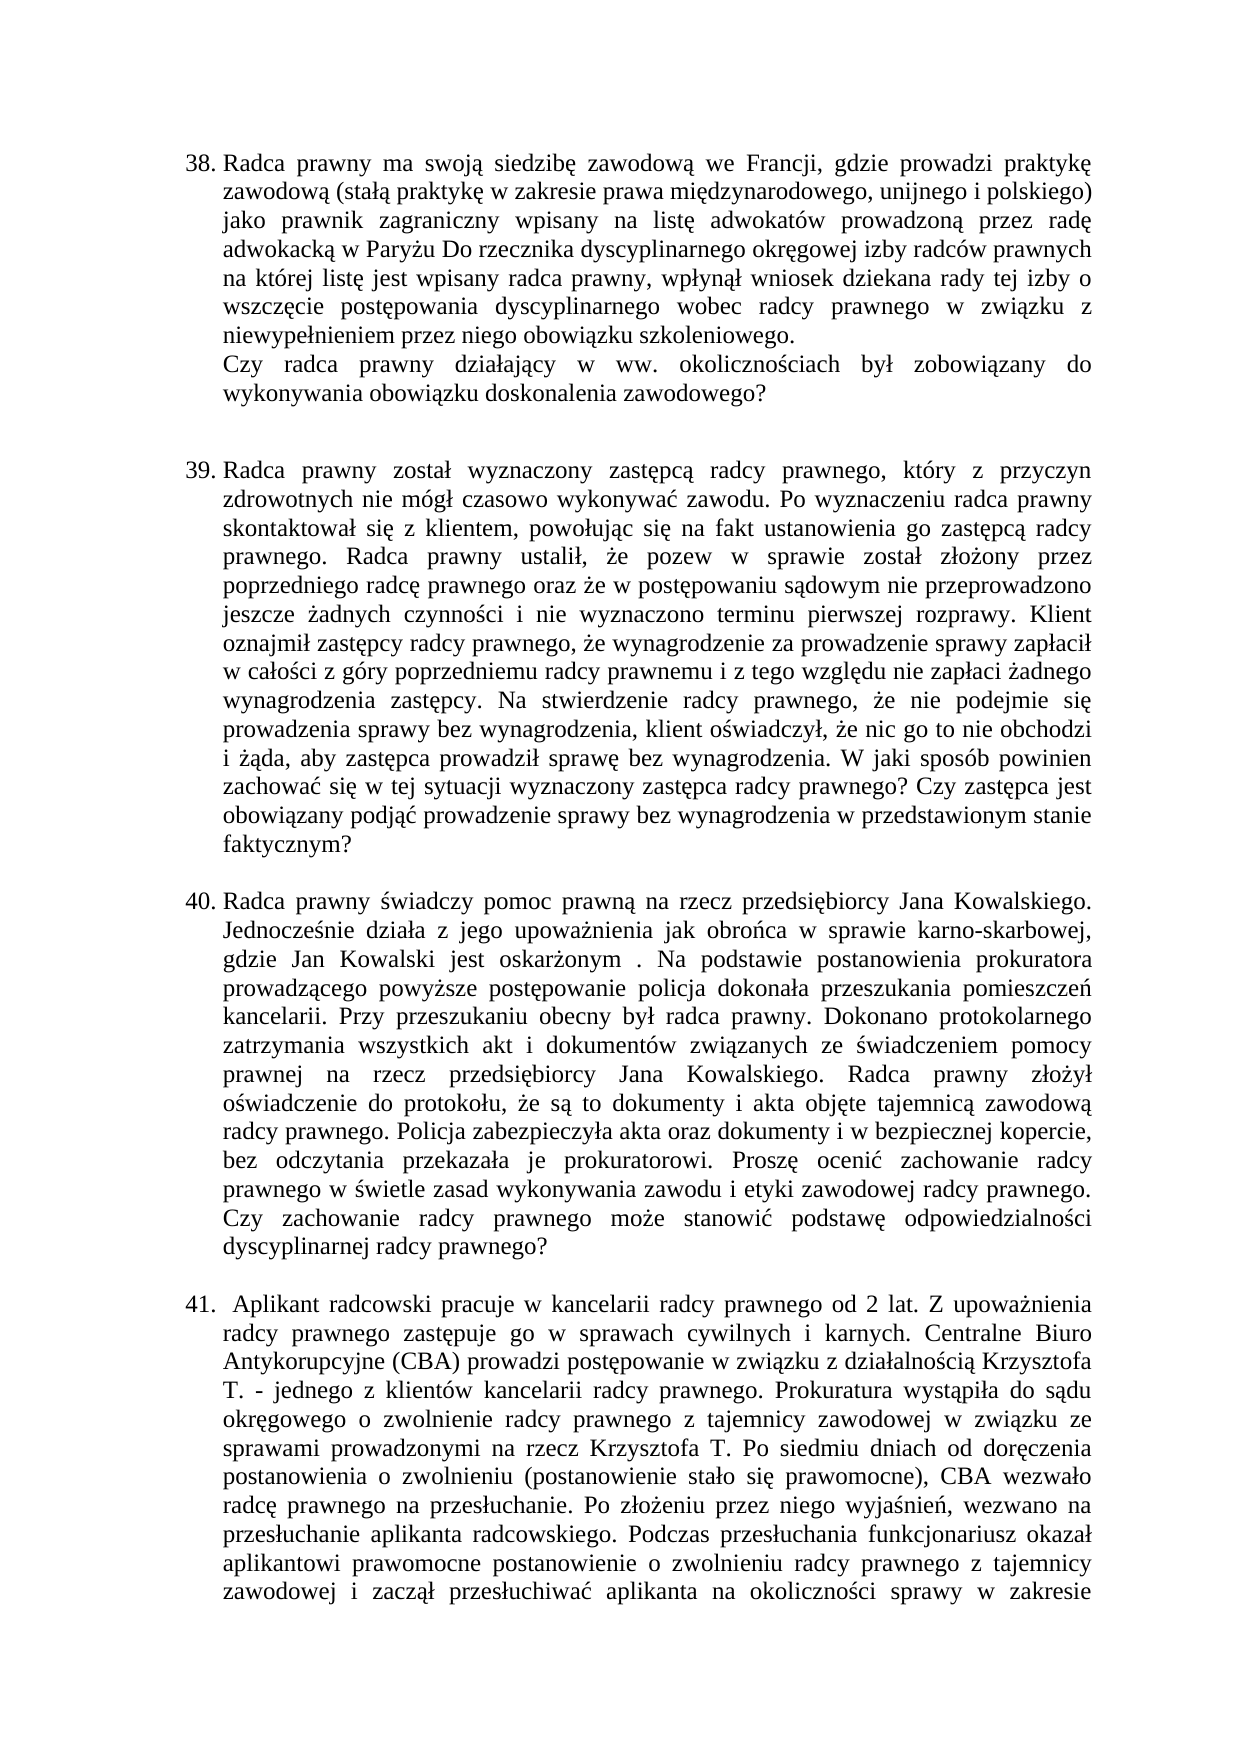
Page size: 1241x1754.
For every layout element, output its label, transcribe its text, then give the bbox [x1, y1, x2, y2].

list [185, 1289, 1093, 1605]
list Radca prawny został wyznaczony zastępcą radcy prawnego, który z przyczyn zdrowotnych nie mógł czasowo wykonywać zawodu. Po wyznaczeniu radca prawny skontaktował się z klientem, powołując się na fakt ustanowienia go zastępcą radcy prawnego. Radca prawny ustalił, że pozew w sprawie został złożony przez poprzedniego radcę prawnego oraz że w postępowaniu sądowym nie przeprowadzono jeszcze żadnych czynności i nie wyznaczono terminu pierwszej rozprawy. Klient oznajmił zastępcy radcy prawnego, że wynagrodzenie za prowadzenie sprawy zapłacił w całości z góry poprzedniemu radcy prawnemu i z tego względu nie zapłaci żadnego wynagrodzenia zastępcy. Na stwierdzenie radcy prawnego, że nie podejmie się prowadzenia sprawy bez wynagrodzenia, klient oświadczył, że nic go to nie obchodzi i żąda, aby zastępca prowadził sprawę bez wynagrodzenia. W jaki sposób powinien zachować się w tej sytuacji wyznaczony zastępca radcy prawnego? Czy zastępca jest obowiązany podjąć prowadzenie sprawy bez wynagrodzenia w przedstawionym stanie faktycznym? [185, 455, 1093, 858]
list Radca prawny świadczy pomoc prawną na rzecz przedsiębiorcy Jana Kowalskiego. Jednocześnie działa z jego upoważnienia jak obrońca w sprawie karno-skarbowej, gdzie Jan Kowalski jest oskarżonym . Na podstawie postanowienia prokuratora prowadzącego powyższe postępowanie policja dokonała przeszukania pomieszczeń kancelarii. Przy przeszukaniu obecny był radca prawny. Dokonano protokolarnego zatrzymania wszystkich akt i dokumentów związanych ze świadczeniem pomocy prawnej na rzecz przedsiębiorcy Jana Kowalskiego. Radca prawny złożył oświadczenie do protokołu, że są to dokumenty i akta objęte tajemnicą zawodową radcy prawnego. Policja zabezpieczyła akta oraz dokumenty i w bezpiecznej kopercie, bez odczytania przekazała je prokuratorowi. Proszę ocenić zachowanie radcy prawnego w świetle zasad wykonywania zawodu i etyki zawodowej radcy prawnego. Czy zachowanie radcy prawnego może stanowić podstawę odpowiedzialności dyscyplinarnej radcy prawnego? [185, 886, 1093, 1260]
list Radca prawny ma swoją siedzibę zawodową we Francji, gdzie prowadzi praktykę zawodową (stałą praktykę w zakresie prawa międzynarodowego, unijnego i polskiego) jako prawnik zagraniczny wpisany na listę adwokatów prowadzoną przez radę adwokacką w Paryżu Do rzecznika dyscyplinarnego okręgowej izby radców prawnych na której listę jest wpisany radca prawny, wpłynął wniosek dziekana rady tej izby o wszczęcie postępowania dyscyplinarnego wobec radcy prawnego w związku z niewypełnieniem przez niego obowiązku szkoleniowego. [185, 148, 1093, 349]
list Czy radca prawny działający w ww. okolicznościach był zobowiązany do wykonywania obowiązku doskonalenia zawodowego? [223, 349, 1093, 406]
